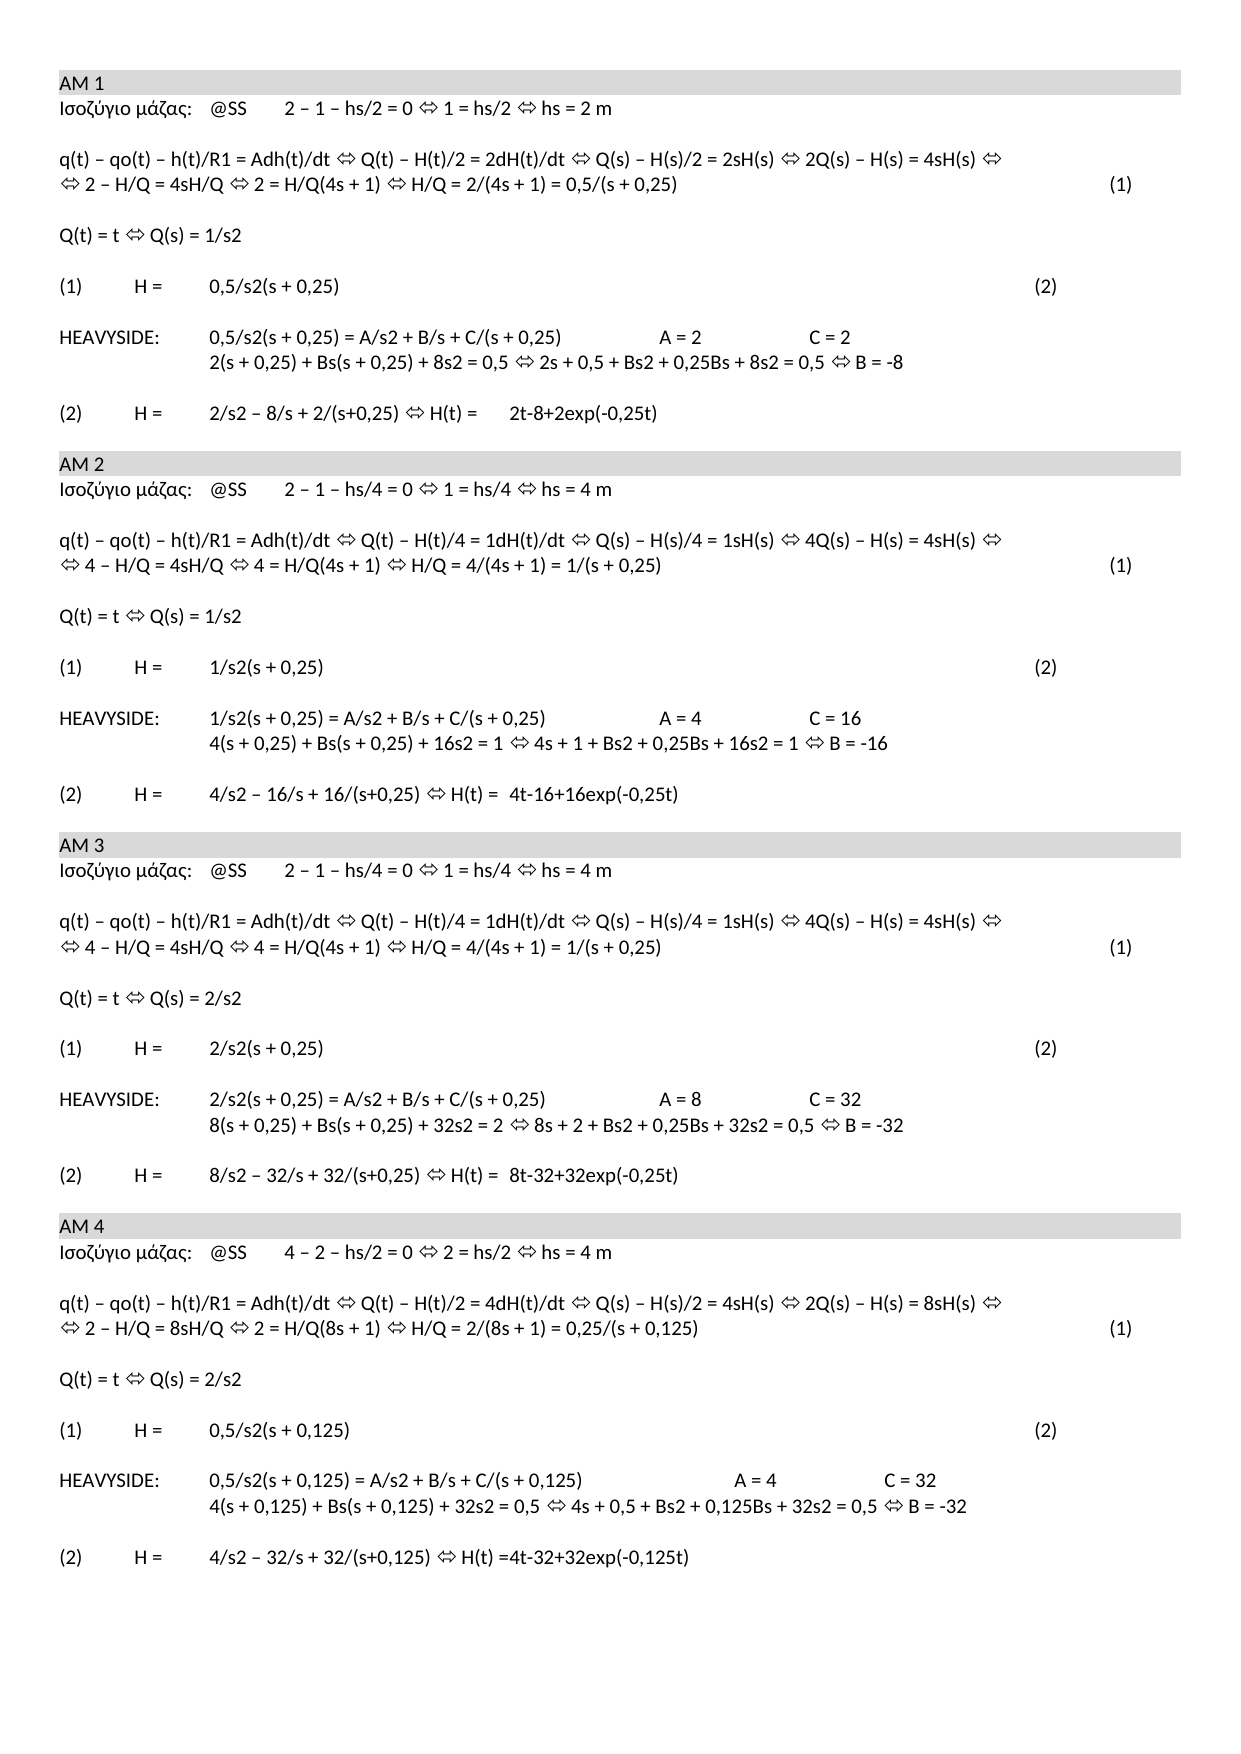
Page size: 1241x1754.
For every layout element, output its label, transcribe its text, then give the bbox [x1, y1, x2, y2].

text HEAVYSIDE: 0,5/s2(s + 0,125) = A/s2 + B/s + C/(s + 0,125) A = 4 C = 32 [59, 1468, 1181, 1493]
text (1) H = 1/s2(s + 0,25) (2) [59, 654, 1181, 680]
text (2) H = 4/s2 – 16/s + 16/(s+0,25) H(t) = 4t-16+16exp(-0,25t) [59, 781, 1181, 807]
text (1) H = 2/s2(s + 0,25) (2) [59, 1036, 1181, 1061]
text Q(t) = t Q(s) = 1/s2 [59, 222, 1181, 248]
text AM 4 [59, 1213, 1181, 1239]
text Q(t) = t Q(s) = 2/s2 [59, 1366, 1181, 1391]
text (2) H = 2/s2 – 8/s + 2/(s+0,25) H(t) = 2t-8+2exp(-0,25t) [59, 400, 1181, 426]
text Q(t) = t Q(s) = 2/s2 [59, 985, 1181, 1010]
text HEAVYSIDE: 0,5/s2(s + 0,25) = A/s2 + B/s + C/(s + 0,25) A = 2 C = 2 [59, 324, 1181, 349]
text (1) H = 0,5/s2(s + 0,125) (2) [59, 1417, 1181, 1442]
text 4(s + 0,125) + Bs(s + 0,125) + 32s2 = 0,5 4s + 0,5 + Bs2 + 0,125Bs + 32s2 = 0,5 B = -32 [59, 1493, 1181, 1518]
text q(t) – qo(t) – h(t)/R1 = Adh(t)/dt Q(t) – H(t)/4 = 1dH(t)/dt Q(s) – H(s)/4 = 1sH(s) 4Q(s) – H(s) = 4sH(s) [59, 527, 1181, 553]
text (2) H = 8/s2 – 32/s + 32/(s+0,25) H(t) = 8t-32+32exp(-0,25t) [59, 1163, 1181, 1188]
text AM 1 [59, 70, 1181, 95]
text 4 – H/Q = 4sH/Q 4 = H/Q(4s + 1) H/Q = 4/(4s + 1) = 1/(s + 0,25) (1) [59, 934, 1181, 959]
text HEAVYSIDE: 1/s2(s + 0,25) = A/s2 + B/s + C/(s + 0,25) A = 4 C = 16 [59, 705, 1181, 731]
text Ισοζύγιο μάζας: @SS 4 – 2 – hs/2 = 0 2 = hs/2 hs = 4 m [59, 1239, 1181, 1264]
text 2 – H/Q = 8sH/Q 2 = H/Q(8s + 1) H/Q = 2/(8s + 1) = 0,25/(s + 0,125) (1) [59, 1315, 1181, 1341]
text 8(s + 0,25) + Bs(s + 0,25) + 32s2 = 2 8s + 2 + Bs2 + 0,25Bs + 32s2 = 0,5 B = -32 [59, 1112, 1181, 1137]
text q(t) – qo(t) – h(t)/R1 = Adh(t)/dt Q(t) – H(t)/4 = 1dH(t)/dt Q(s) – H(s)/4 = 1sH(s) 4Q(s) – H(s) = 4sH(s) [59, 908, 1181, 934]
text 2 – H/Q = 4sH/Q 2 = H/Q(4s + 1) H/Q = 2/(4s + 1) = 0,5/(s + 0,25) (1) [59, 171, 1181, 197]
text q(t) – qo(t) – h(t)/R1 = Adh(t)/dt Q(t) – H(t)/2 = 2dH(t)/dt Q(s) – H(s)/2 = 2sH(s) 2Q(s) – H(s) = 4sH(s) [59, 146, 1181, 171]
text 2(s + 0,25) + Bs(s + 0,25) + 8s2 = 0,5 2s + 0,5 + Bs2 + 0,25Bs + 8s2 = 0,5 B = -8 [59, 349, 1181, 375]
text (2) H = 4/s2 – 32/s + 32/(s+0,125) H(t) = 4t-32+32exp(-0,125t) [59, 1544, 1181, 1569]
text HEAVYSIDE: 2/s2(s + 0,25) = A/s2 + B/s + C/(s + 0,25) A = 8 C = 32 [59, 1086, 1181, 1112]
text 4 – H/Q = 4sH/Q 4 = H/Q(4s + 1) H/Q = 4/(4s + 1) = 1/(s + 0,25) (1) [59, 553, 1181, 578]
text Ισοζύγιο μάζας: @SS 2 – 1 – hs/4 = 0 1 = hs/4 hs = 4 m [59, 476, 1181, 502]
text Ισοζύγιο μάζας: @SS 2 – 1 – hs/2 = 0 1 = hs/2 hs = 2 m [59, 95, 1181, 121]
text Q(t) = t Q(s) = 1/s2 [59, 603, 1181, 629]
text AM 3 [59, 832, 1181, 858]
text (1) H = 0,5/s2(s + 0,25) (2) [59, 273, 1181, 298]
text Ισοζύγιο μάζας: @SS 2 – 1 – hs/4 = 0 1 = hs/4 hs = 4 m [59, 858, 1181, 883]
text 4(s + 0,25) + Bs(s + 0,25) + 16s2 = 1 4s + 1 + Bs2 + 0,25Bs + 16s2 = 1 B = -16 [59, 731, 1181, 756]
text q(t) – qo(t) – h(t)/R1 = Adh(t)/dt Q(t) – H(t)/2 = 4dH(t)/dt Q(s) – H(s)/2 = 4sH(s) 2Q(s) – H(s) = 8sH(s) [59, 1290, 1181, 1315]
text AM 2 [59, 451, 1181, 476]
